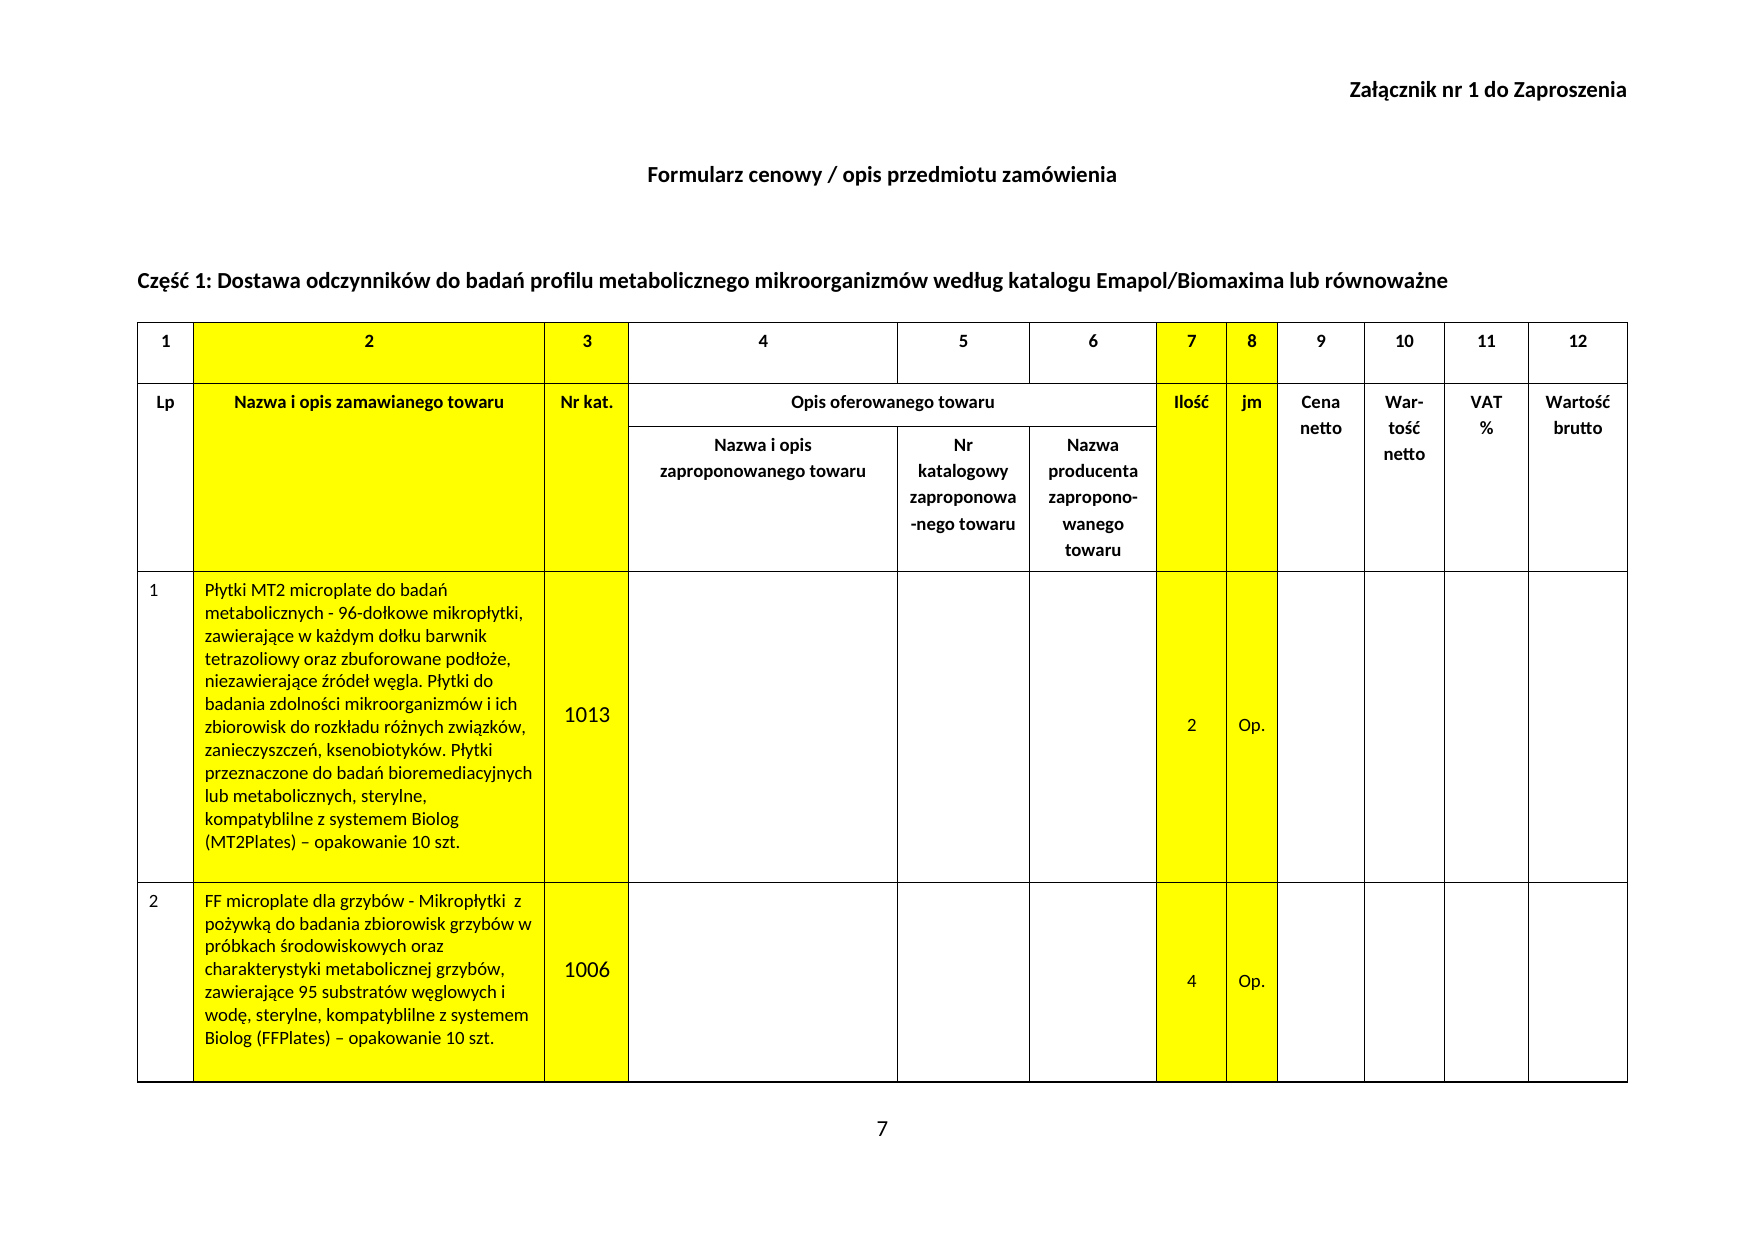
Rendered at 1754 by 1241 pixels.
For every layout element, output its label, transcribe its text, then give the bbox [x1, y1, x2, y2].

table_cell [1529, 883, 1627, 1081]
table_cell War-tość netto [1365, 384, 1444, 571]
table_cell [1278, 883, 1364, 1081]
table_cell 1006 [545, 883, 628, 1081]
table_cell Nazwa producenta zapropono-wanego towaru [1030, 427, 1156, 571]
table_header 12 [1529, 323, 1627, 383]
table_cell Nazwa i opis zaproponowanego towaru [629, 427, 897, 571]
text Część 1: Dostawa odczynników do badań profilu metabolicznego mikroorganizmów według katalogu Emapol/Biomaxima lub równoważne [137, 266, 1627, 294]
table_cell [1529, 572, 1627, 882]
table_cell [1365, 572, 1444, 882]
table_header 2 [194, 323, 544, 383]
table_cell [1278, 572, 1364, 882]
table_cell 2 [1157, 572, 1226, 882]
table_cell Ilość [1157, 384, 1226, 571]
table_header 10 [1365, 323, 1444, 383]
table_cell Nr kat. [545, 384, 628, 571]
table_cell [1365, 883, 1444, 1081]
table_cell 1 [138, 572, 193, 882]
table_cell Nazwa i opis zamawianego towaru [194, 384, 544, 571]
table_cell Op. [1227, 883, 1277, 1081]
table_cell jm [1227, 384, 1277, 571]
table_cell 1013 [545, 572, 628, 882]
table_header 4 [629, 323, 897, 383]
table_cell [629, 572, 897, 882]
table_cell [898, 883, 1029, 1081]
table_header 8 [1227, 323, 1277, 383]
table_header 1 [138, 323, 193, 383]
table_cell [1445, 572, 1528, 882]
text Załącznik nr 1 do Zaproszenia [137, 75, 1627, 103]
table_header 7 [1157, 323, 1226, 383]
table_cell Op. [1227, 572, 1277, 882]
table_cell FF microplate dla grzybów - Mikropłytki z pożywką do badania zbiorowisk grzybów w próbkach środowiskowych oraz charakterystyki metabolicznej grzybów, zawierające 95 substratów węglowych i wodę, sterylne, kompatyblilne z systemem Biolog (FFPlates) – opakowanie 10 szt. [194, 883, 544, 1081]
table_header 11 [1445, 323, 1528, 383]
table_cell Nr katalogowy zaproponowa-nego towaru [898, 427, 1029, 571]
text Formularz cenowy / opis przedmiotu zamówienia [137, 160, 1627, 188]
table_cell Cena netto [1278, 384, 1364, 571]
table_cell [1030, 883, 1156, 1081]
table_cell [1030, 572, 1156, 882]
table_header 9 [1278, 323, 1364, 383]
table_cell Lp [138, 384, 193, 571]
table_cell Wartość brutto [1529, 384, 1627, 571]
table_header 6 [1030, 323, 1156, 383]
table_cell 4 [1157, 883, 1226, 1081]
table_cell Płytki MT2 microplate do badań metabolicznych - 96-dołkowe mikropłytki, zawierające w każdym dołku barwnik tetrazoliowy oraz zbuforowane podłoże, niezawierające źródeł węgla. Płytki do badania zdolności mikroorganizmów i ich zbiorowisk do rozkładu różnych związków, zanieczyszczeń, ksenobiotyków. Płytki przeznaczone do badań bioremediacyjnych lub metabolicznych, sterylne, kompatyblilne z systemem Biolog (MT2Plates) – opakowanie 10 szt. [194, 572, 544, 882]
table_cell [629, 883, 897, 1081]
table_header 5 [898, 323, 1029, 383]
table_cell Opis oferowanego towaru [629, 384, 1156, 426]
table_header 3 [545, 323, 628, 383]
table_cell 2 [138, 883, 193, 1081]
table_cell VAT % [1445, 384, 1528, 571]
table_cell [898, 572, 1029, 882]
table_cell [1445, 883, 1528, 1081]
